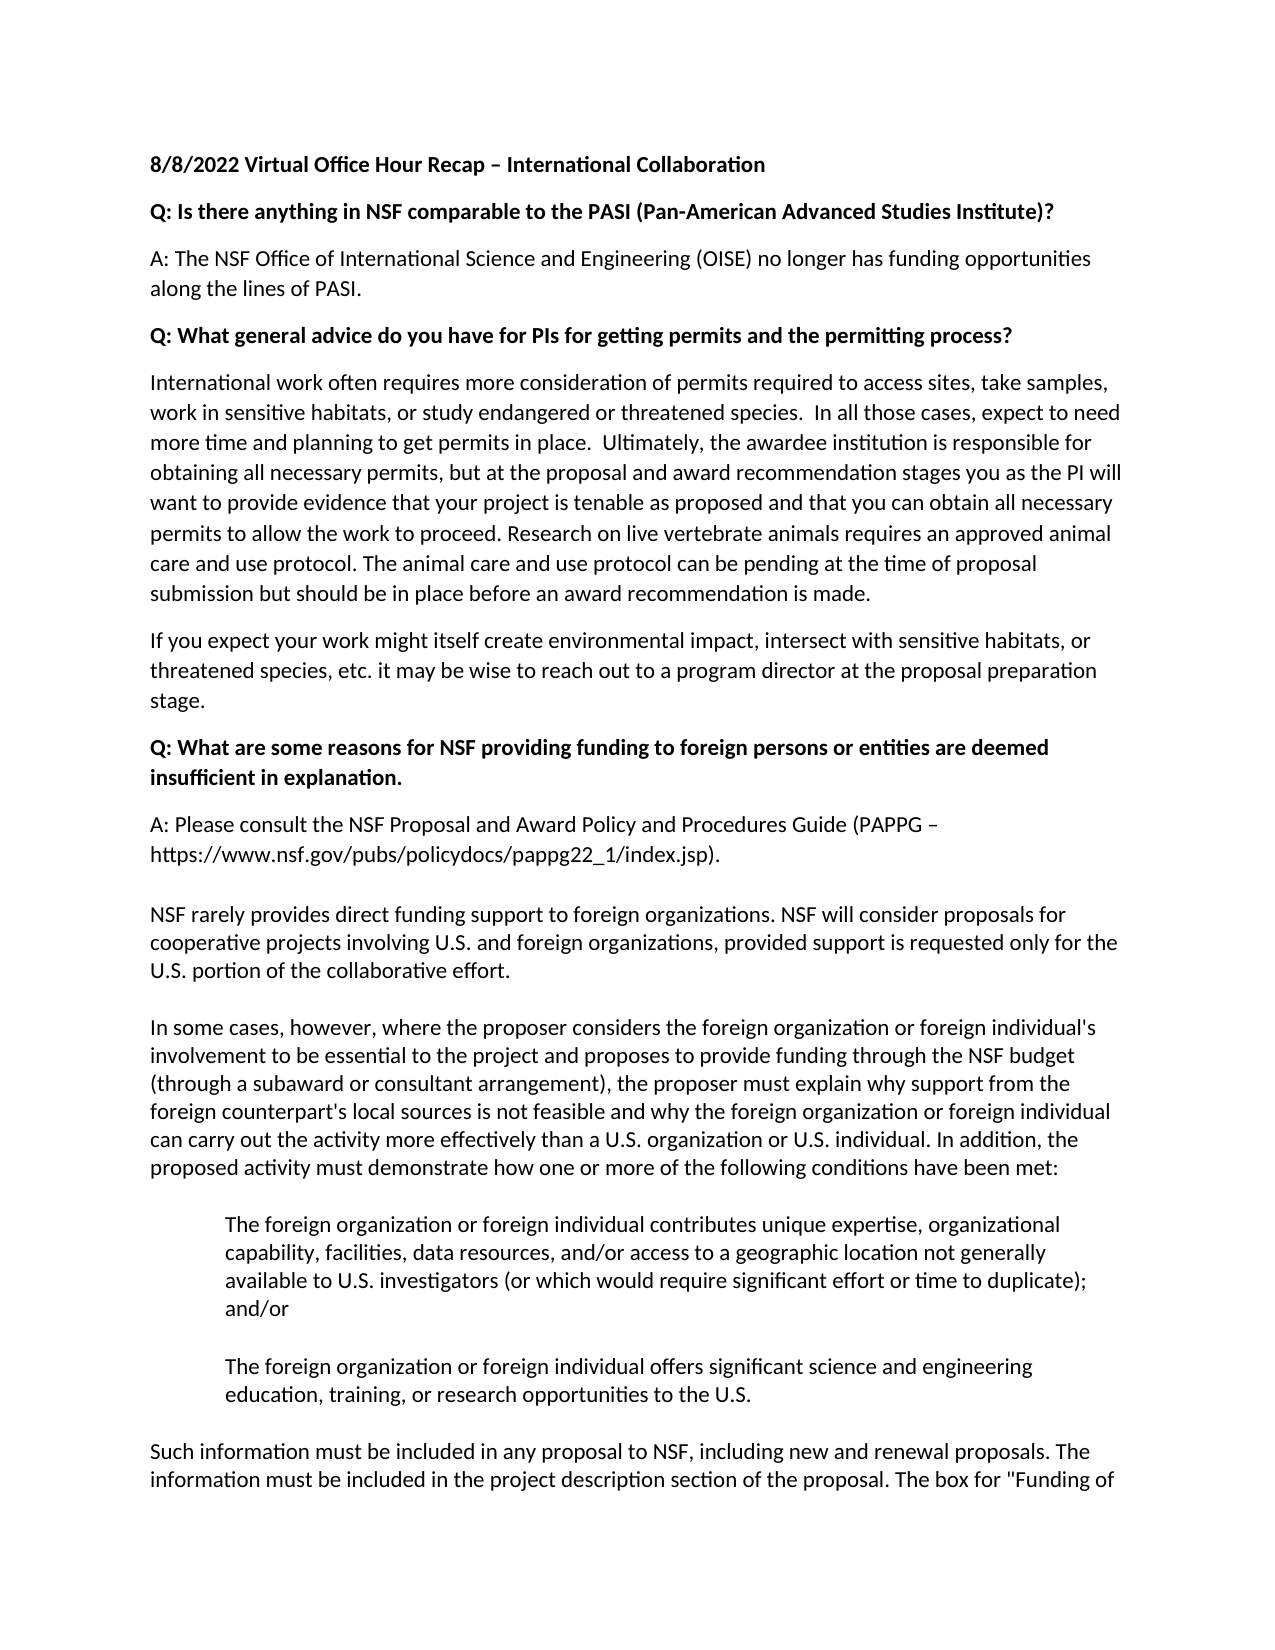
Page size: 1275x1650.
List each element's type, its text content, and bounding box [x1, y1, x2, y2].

text NSF rarely provides direct funding support to foreign organizations. NSF will consider proposals for cooperative projects involving U.S. and foreign organizations, provided support is requested only for the U.S. portion of the collaborative effort. [150, 900, 1125, 984]
text A: The NSF Office of International Science and Engineering (OISE) no longer has funding opportunities along the lines of PASI. [150, 244, 1125, 302]
text The foreign organization or foreign individual contributes unique expertise, organizational capability, facilities, data resources, and/or access to a geographic location not generally available to U.S. investigators (or which would require significant effort or time to duplicate); and/or [225, 1211, 1125, 1323]
text A: Please consult the NSF Proposal and Award Policy and Procedures Guide (PAPPG – https://www.nsf.gov/pubs/policydocs/pappg22_1/index.jsp). [150, 810, 1125, 869]
text If you expect your work might itself create environmental impact, intersect with sensitive habitats, or threatened species, etc. it may be wise to reach out to a program director at the proposal preparation stage. [150, 626, 1125, 714]
text Q: What are some reasons for NSF providing funding to foreign persons or entities are deemed insufficient in explanation. [150, 733, 1125, 792]
text 8/8/2022 Virtual Office Hour Recap – International Collaboration [150, 150, 1125, 178]
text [150, 1437, 1125, 1493]
text International work often requires more consideration of permits required to access sites, take samples, work in sensitive habitats, or study endangered or threatened species. In all those cases, expect to need more time and planning to get permits in place. Ultimately, the awardee institution is responsible for obtaining all necessary permits, but at the proposal and award recommendation stages you as the PI will want to provide evidence that your project is tenable as proposed and that you can obtain all necessary permits to allow the work to proceed. Research on live vertebrate animals requires an approved animal care and use protocol. The animal care and use protocol can be pending at the time of proposal submission but should be in place before an award recommendation is made. [150, 368, 1125, 607]
text Q: What general advice do you have for PIs for getting permits and the permitting process? [150, 321, 1125, 349]
text The foreign organization or foreign individual offers significant science and engineering education, training, or research opportunities to the U.S. [225, 1352, 1125, 1408]
text Q: Is there anything in NSF comparable to the PASI (Pan-American Advanced Studies Institute)? [150, 197, 1125, 225]
text In some cases, however, where the proposer considers the foreign organization or foreign individual's involvement to be essential to the project and proposes to provide funding through the NSF budget (through a subaward or consultant arrangement), the proposer must explain why support from the foreign counterpart's local sources is not feasible and why the foreign organization or foreign individual can carry out the activity more effectively than a U.S. organization or U.S. individual. In addition, the proposed activity must demonstrate how one or more of the following conditions have been met: [150, 1013, 1125, 1181]
